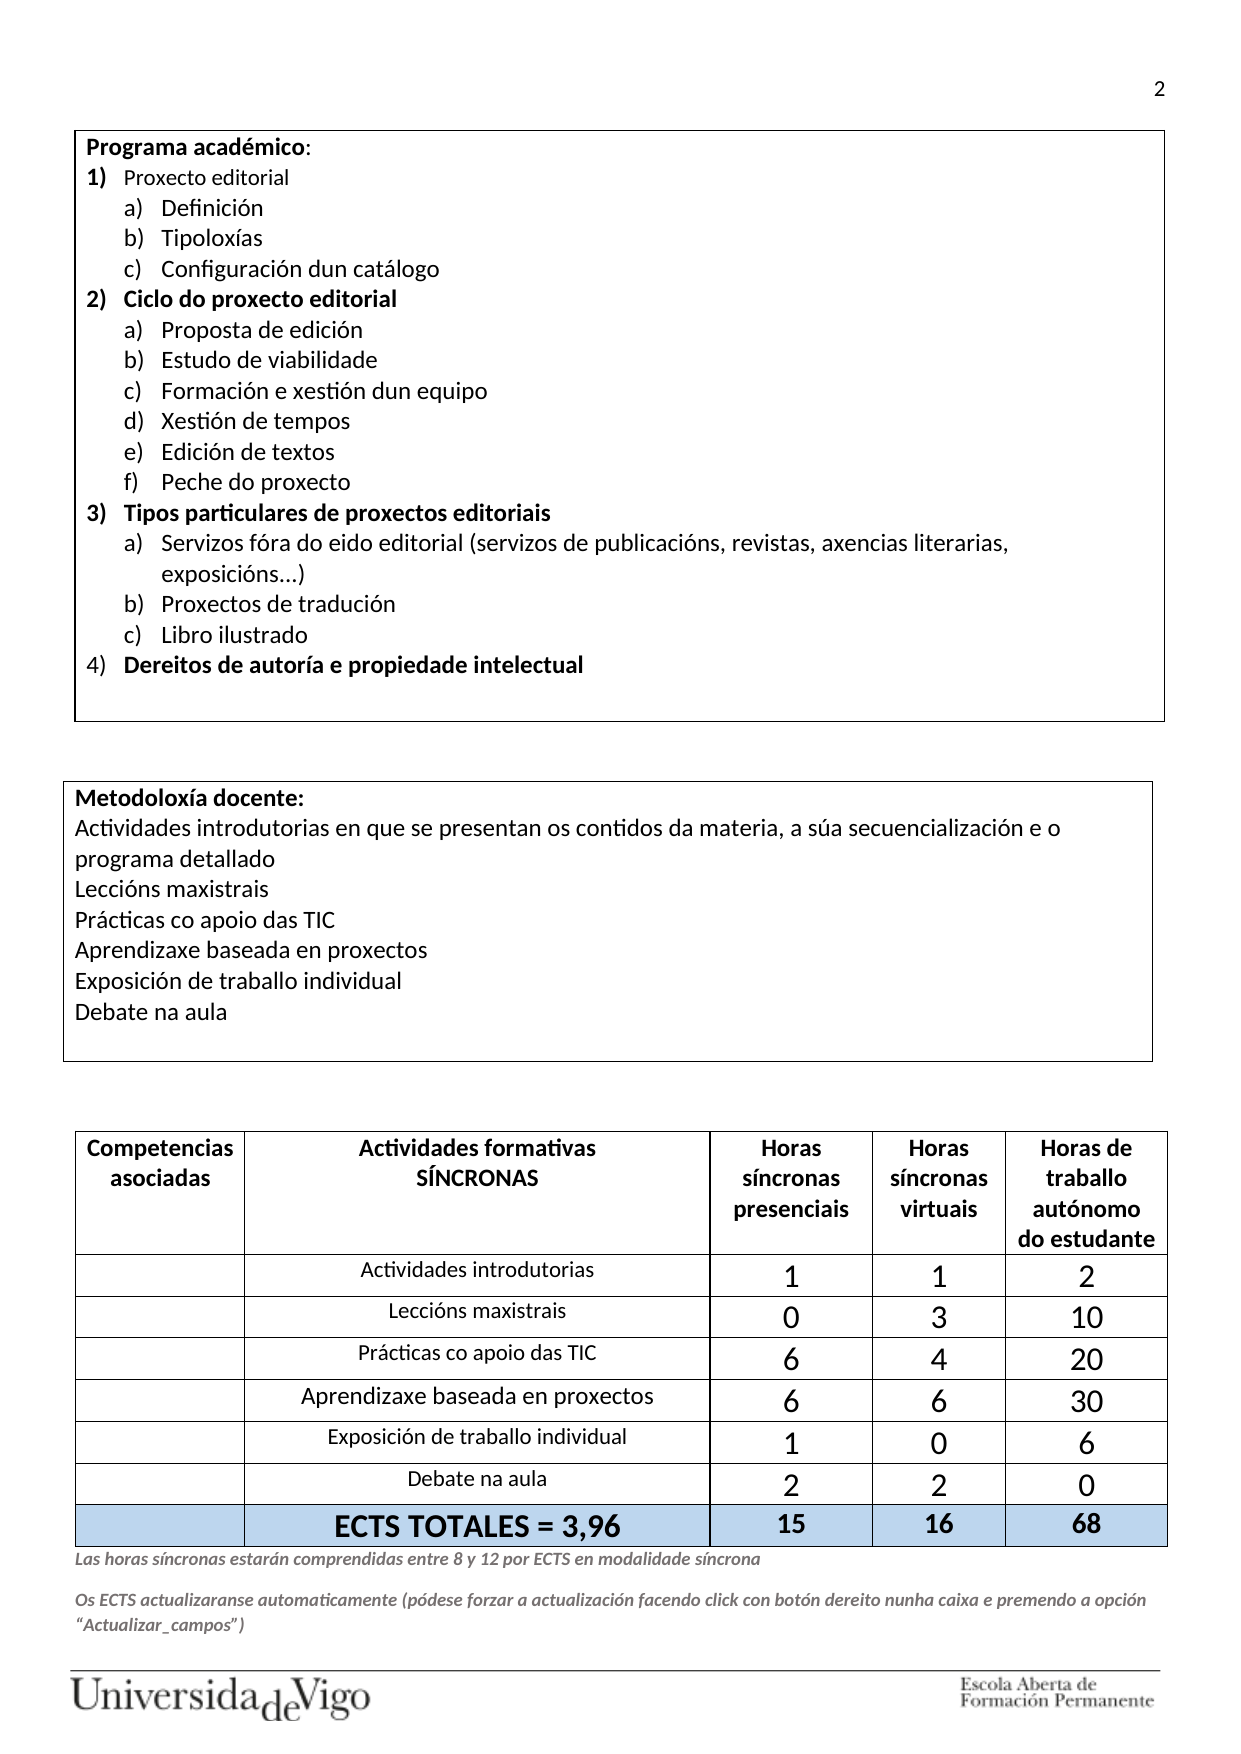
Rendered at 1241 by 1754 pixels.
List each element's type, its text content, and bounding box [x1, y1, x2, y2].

table_cell 4 [873, 1338, 1005, 1379]
table_header Actividades formativas SÍNCRONAS [245, 1132, 709, 1254]
table_cell [76, 1255, 244, 1296]
table_header Horas síncronas presenciais [711, 1132, 872, 1254]
table_cell 6 [873, 1380, 1005, 1421]
text Os ECTS actualizaranse automaticamente (pódese forzar a actualización facendo click con botón dereito nunha caixa e premendo a opción “Actualizar_campos”) [75, 1588, 1165, 1636]
table_cell [76, 1338, 244, 1379]
table_cell [76, 1297, 244, 1337]
table_cell [76, 1505, 244, 1546]
table_header Horas síncronas virtuais [873, 1132, 1005, 1254]
table_header Metodoloxía docente: Actividades introdutorias en que se presentan os contidos da materia, a súa secuencialización e o programa detallado Leccións maxistrais Prácticas co apoio das TIC Aprendizaxe baseada en proxectos Exposición de traballo individual Debate na aula [64, 782, 1152, 1061]
table_cell 16,00 [711, 1505, 872, 1546]
table_cell 1 [711, 1422, 872, 1463]
table_cell 1 [711, 1255, 872, 1296]
table_cell 6 [1006, 1422, 1167, 1463]
table_cell 2 [873, 1464, 1005, 1504]
table_cell 10 [1006, 1297, 1167, 1337]
table_cell 20 [1006, 1338, 1167, 1379]
table_header Programa académico: [76, 131, 1164, 721]
table_cell 2 [711, 1464, 872, 1504]
table_cell 68,00 [1006, 1505, 1167, 1546]
table_cell Aprendizaxe baseada en proxectos [245, 1380, 709, 1421]
table_cell 0 [873, 1422, 1005, 1463]
table_header Horas de traballo autónomo do estudante [1006, 1132, 1167, 1254]
table_cell 3 [873, 1297, 1005, 1337]
table_cell 1 [873, 1255, 1005, 1296]
table_cell 0 [711, 1297, 872, 1337]
table_cell ECTS TOTALES = 4,00 [245, 1505, 709, 1546]
table_cell 16,00 [873, 1505, 1005, 1546]
table_cell [76, 1380, 244, 1421]
table_cell 6 [711, 1380, 872, 1421]
table_cell 6 [711, 1338, 872, 1379]
table_header Competencias asociadas [76, 1132, 244, 1254]
text Las horas síncronas estarán comprendidas entre 8 y 12 por ECTS en modalidade síncrona [75, 1547, 1165, 1570]
table_cell [76, 1464, 244, 1504]
table_cell [76, 1422, 244, 1463]
table_cell 0 [1006, 1464, 1167, 1504]
table_cell 30 [1006, 1380, 1167, 1421]
table_cell 2 [1006, 1255, 1167, 1296]
